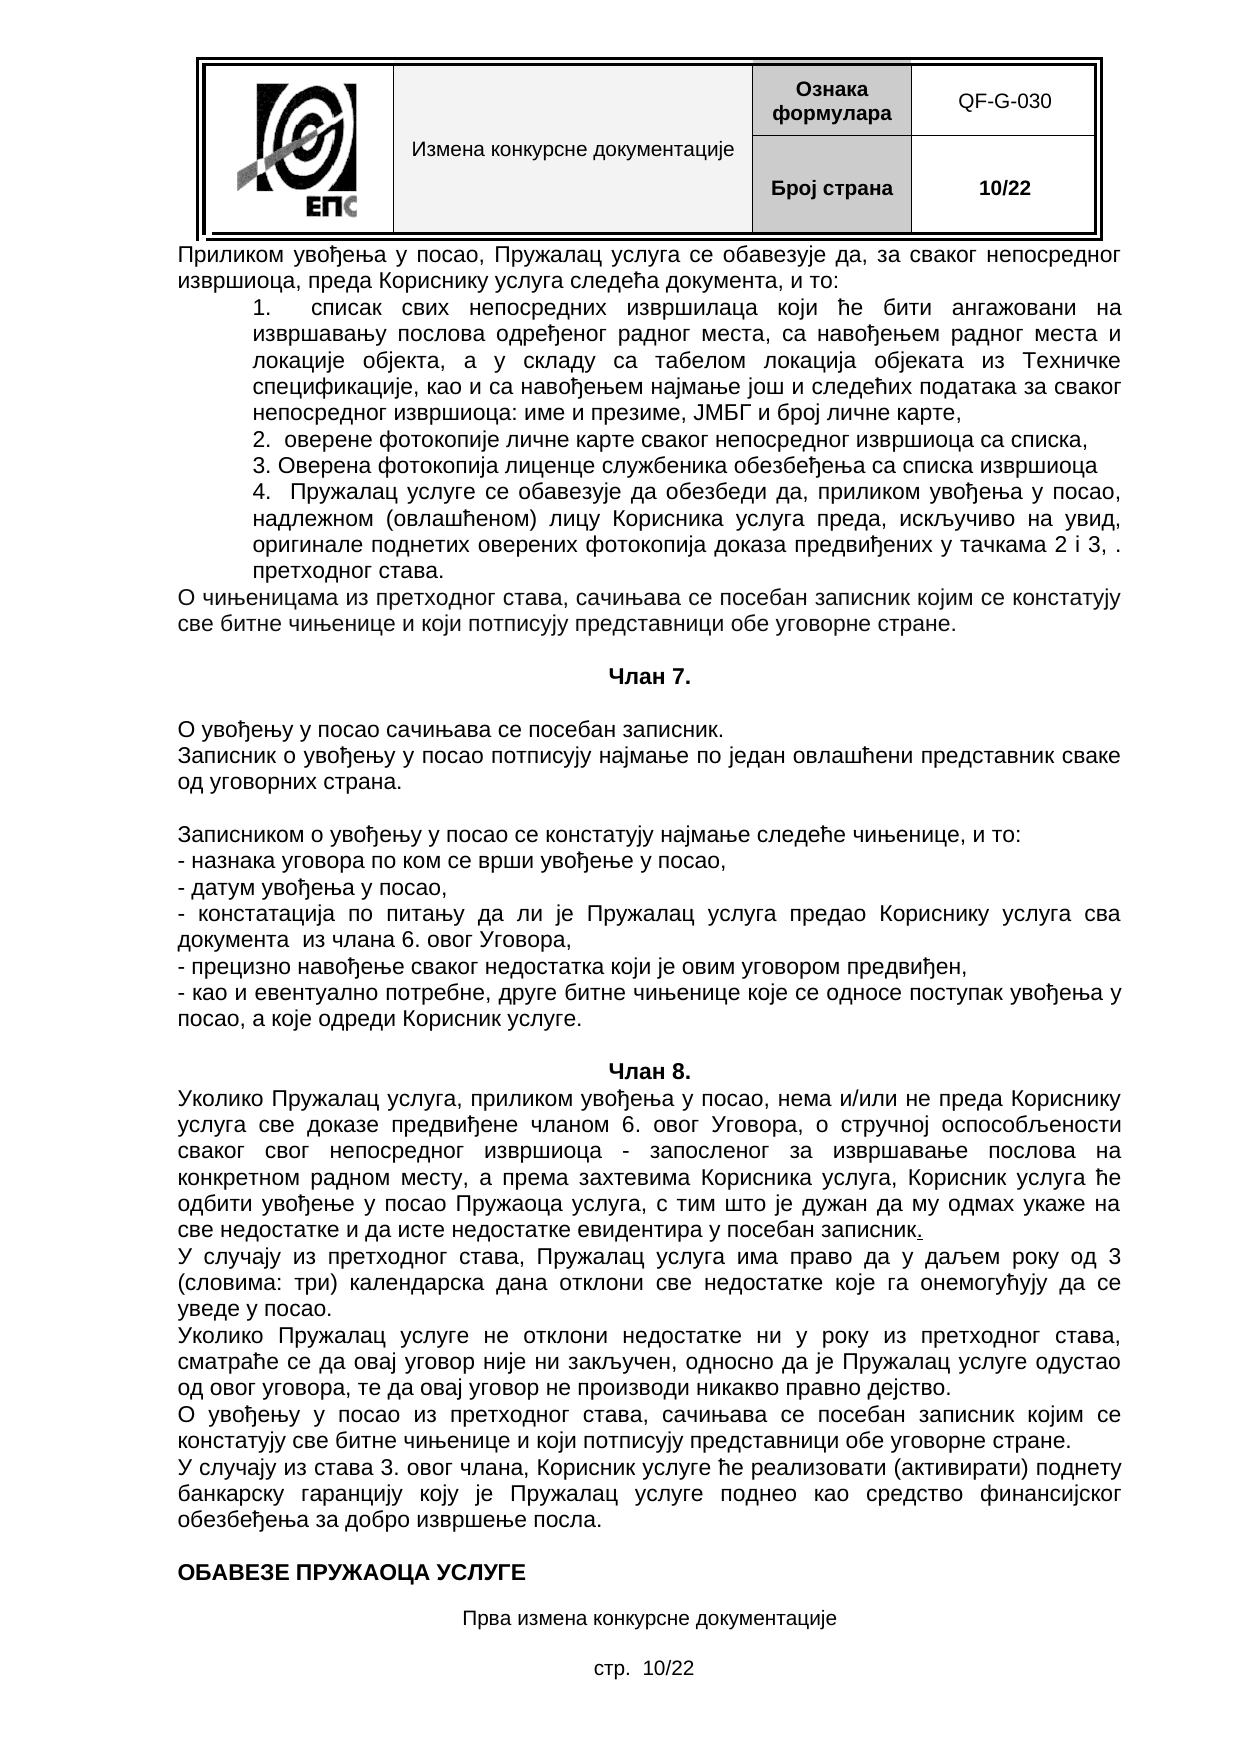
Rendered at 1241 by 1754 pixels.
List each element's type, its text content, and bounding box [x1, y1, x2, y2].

text - као и евентуално потребне, друге битне чињенице које се односе поступак увођења у посао, а које одреди Корисник услуге. [177, 979, 1122, 1032]
text Записник о увођењу у посао потписују најмање по један овлашћени представник сваке од уговорних страна. [177, 742, 1122, 794]
text - назнака уговора по ком се врши увођење у посао, [177, 847, 1122, 874]
text О чињеницама из претходног става, сачињава се посебан записник којим се констатују све битне чињенице и који потписују представници обе уговорне стране. [177, 584, 1122, 636]
text У случају из става 3. овог члана, Корисник услуге ће реализовати (активирати) поднету банкарску гаранцију коју је Пружалац услуге поднео као средство финансијског обезбеђења за добро извршење посла. [177, 1453, 1122, 1532]
text О увођењу у посао из претходног става, сачињава се посебан записник којим се констатују све битне чињенице и који потписују представници обе уговорне стране. [177, 1401, 1122, 1453]
text 2. оверене фотокопије личне карте сваког непосредног извршиоца са списка, [252, 426, 1122, 452]
text 4. Пружалац услуге се обавезује да обезбеди да, приликом увођења у посао, надлежном (овлашћеном) лицу Корисника услуга преда, искључиво на увид, оригинале поднетих оверених фотокопија доказа предвиђених у тачкама 2 i 3, . претходног става. [252, 478, 1122, 584]
text - датум увођења у посао, [177, 874, 1122, 900]
text 3. Оверена фотокопија лиценце службеника обезбеђења са списка извршиоца [252, 452, 1122, 478]
text У случају из претходног става, Пружалац услуга има право да у даљем року од 3 (словима: три) календарска дана отклони све недостатке које га онемогућују да се уведе у посао. [177, 1243, 1122, 1322]
text 1. списак свих непосредних извршилаца који ће бити ангажовани на извршавању послова одређеног радног места, са навођењем радног места и локације објекта, а у складу са табелом локација објеката из Техничке спецификације, као и са навођењем најмање још и следећих података за сваког непосредног извршиоца: име и презиме, ЈМБГ и број личне карте, [252, 294, 1122, 426]
text Члан 8. [177, 1058, 1122, 1084]
text О увођењу у посао сачињава се посебан записник. [177, 716, 1122, 742]
text Уколико Пружалац услуге не отклони недостатке ни у року из претходног става, сматраће се да овај уговор није ни закључен, односно да је Пружалац услуге одустао од овог уговора, те да овај уговор не производи никакво правно дејство. [177, 1322, 1122, 1401]
text - прецизно навођење сваког недостатка који је овим уговором предвиђен, [177, 953, 1122, 979]
text Приликом увођења у посао, Пружалац услуга се обавезује да, за сваког непосредног извршиоца, преда Кориснику услуга следећа документа, и то: [177, 148, 1122, 294]
text Члан 7. [177, 663, 1122, 689]
text ОБАВЕЗЕ ПРУЖАОЦА УСЛУГЕ [177, 1559, 1122, 1585]
text - констатација по питању да ли је Пружалац услуга предао Кориснику услуга сва документа из члана 6. овог Уговора, [177, 900, 1122, 953]
text Уколико Пружалац услуга, приликом увођења у посао, нема и/или не преда Кориснику услуга све доказе предвиђене чланом 6. овог Уговора, о стручној оспособљености сваког свог непосредног извршиоца - запосленог за извршавање послова на конкретном радном месту, а према захтевима Корисника услуга, Корисник услуга ће одбити увођење у посао Пружаоца услуга, с тим што је дужан да му одмах укаже на све недостатке и да исте недостатке евидентира у посебан записник. [177, 1084, 1122, 1243]
text Записником о увођењу у посао се констатују најмање следеће чињенице, и то: [177, 821, 1122, 847]
